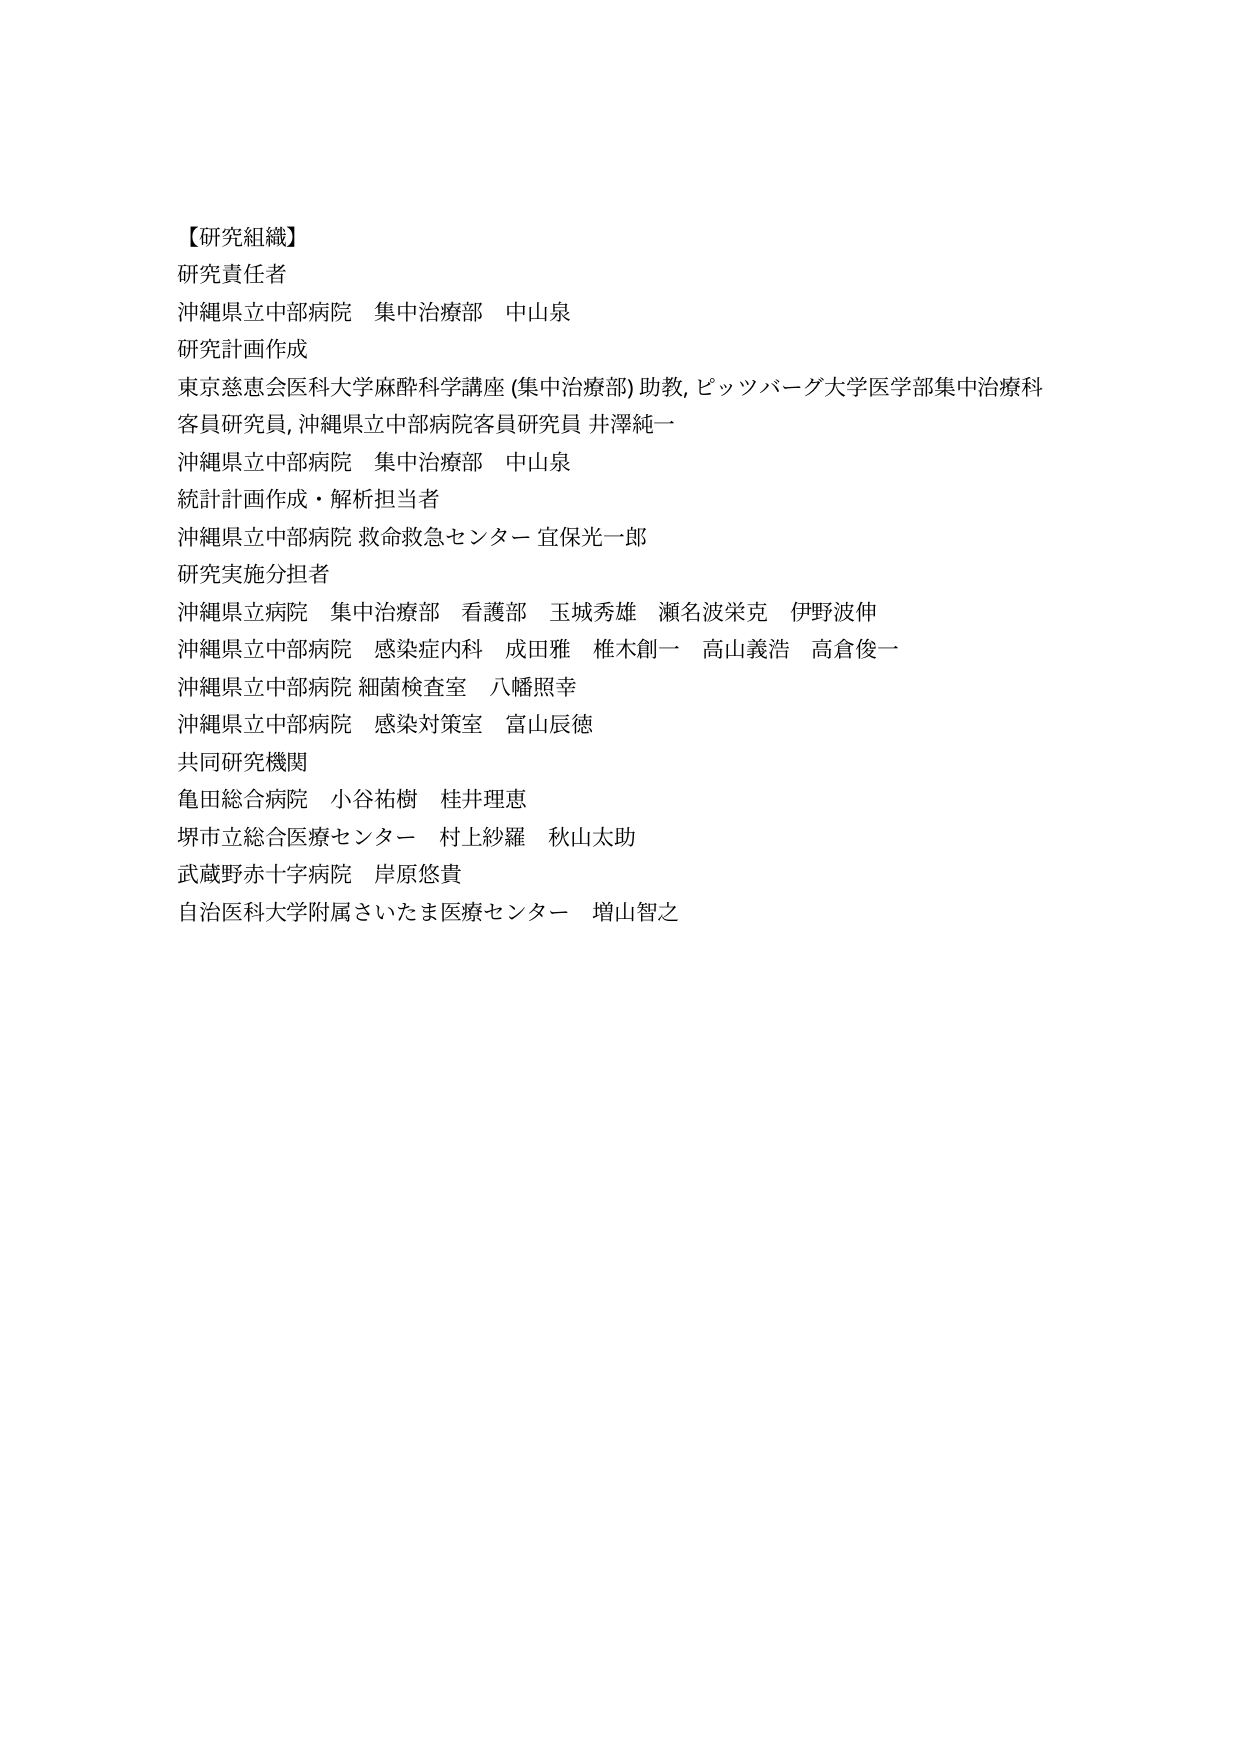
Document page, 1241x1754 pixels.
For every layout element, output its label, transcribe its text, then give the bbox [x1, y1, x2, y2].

text 沖縄県立中部病院 集中治療部 中山泉 [177, 442, 1063, 479]
text 【研究組織】 [177, 217, 1063, 254]
text 亀田総合病院 小谷祐樹 桂井理恵 [177, 779, 1063, 817]
text 自治医科大学附属さいたま医療センター 増山智之 [177, 892, 1063, 929]
text 研究計画作成 [177, 329, 1063, 367]
text 武蔵野赤十字病院 岸原悠貴 [177, 854, 1063, 892]
text 研究責任者 [177, 254, 1063, 292]
text 研究実施分担者 [177, 554, 1063, 592]
text 沖縄県立中部病院 集中治療部 中山泉 [177, 292, 1063, 329]
text 堺市立総合医療センター 村上紗羅 秋山太助 [177, 817, 1063, 854]
text 沖縄県立病院 集中治療部 看護部 玉城秀雄 瀬名波栄克 伊野波伸 [177, 592, 1063, 629]
text 沖縄県立中部病院 細菌検査室 八幡照幸 [177, 667, 1063, 704]
text 沖縄県立中部病院 感染対策室 富山辰徳 [177, 704, 1063, 742]
text 統計計画作成・解析担当者 [177, 479, 1063, 517]
text 東京慈恵会医科大学麻酔科学講座 (集中治療部) 助教, ピッツバーグ大学医学部集中治療科 客員研究員, 沖縄県立中部病院客員研究員 井澤純一 [177, 367, 1063, 442]
text 共同研究機関 [177, 742, 1063, 779]
text 沖縄県立中部病院 救命救急センター 宜保光一郎 [177, 517, 1063, 554]
text 沖縄県立中部病院 感染症内科 成田雅 椎木創一 高山義浩 高倉俊一 [177, 629, 1063, 667]
